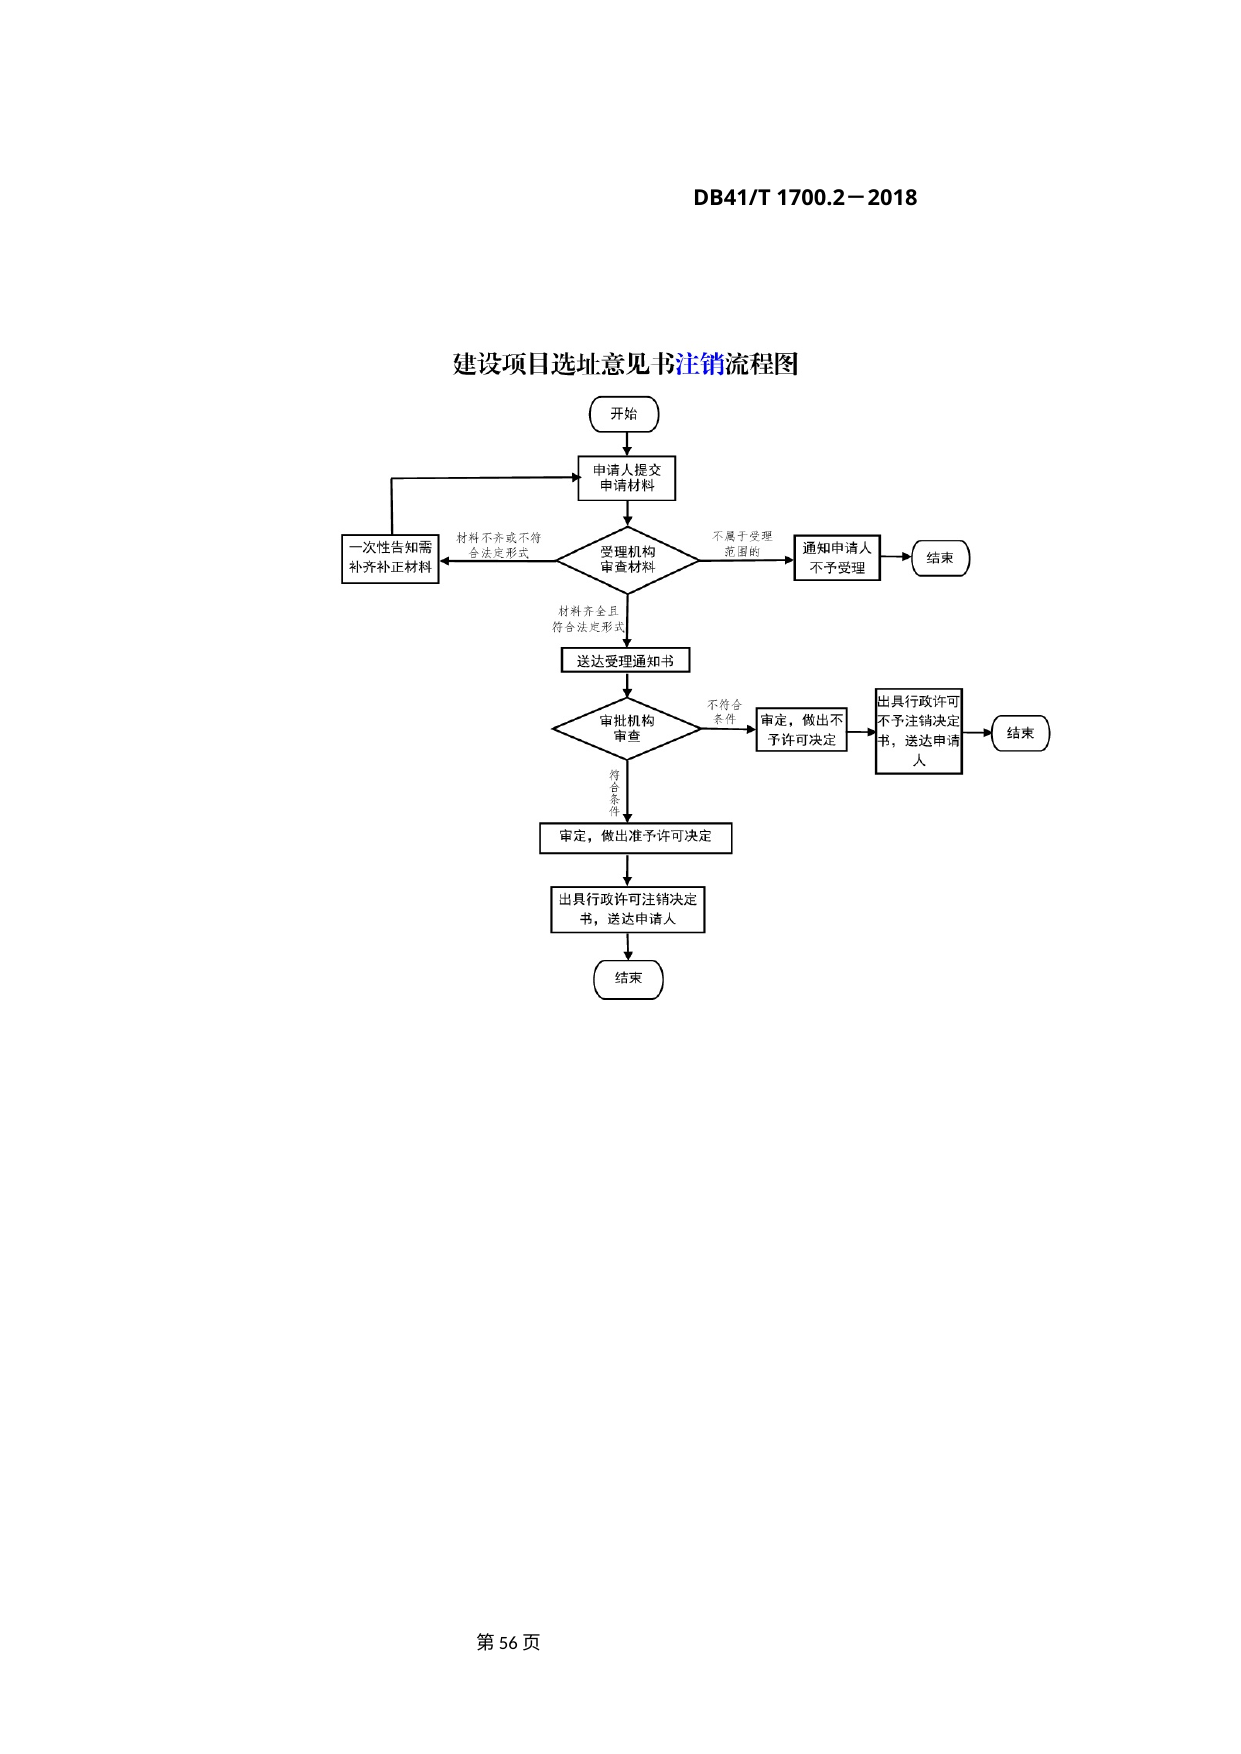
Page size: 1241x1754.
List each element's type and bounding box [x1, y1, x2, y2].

picture [165, 232, 1086, 1504]
